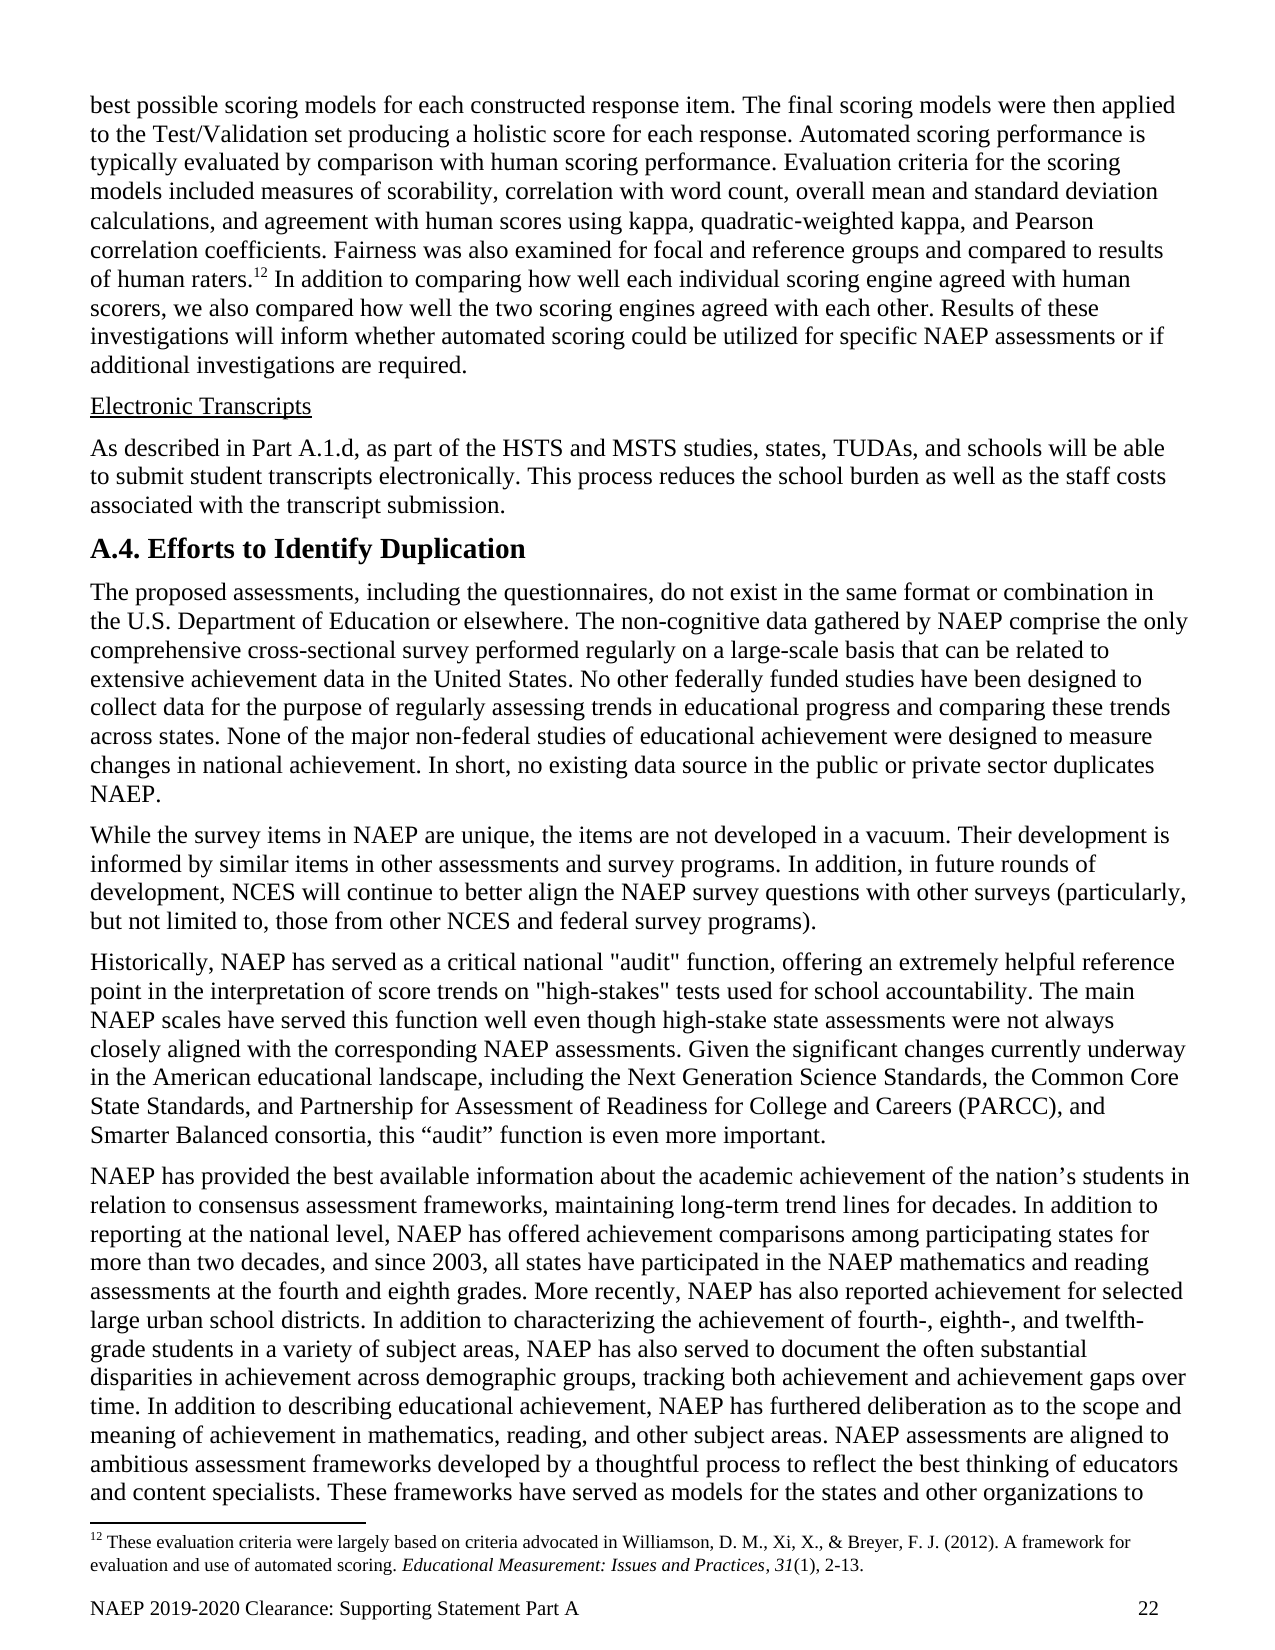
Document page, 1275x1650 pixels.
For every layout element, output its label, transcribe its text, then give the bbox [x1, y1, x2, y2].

text While the survey items in NAEP are unique, the items are not developed in a vacuum. Their development is informed by similar items in other assessments and survey programs. In addition, in future rounds of development, NCES will continue to better align the NAEP survey questions with other surveys (particularly, but not limited to, those from other NCES and federal survey programs). [90, 820, 1191, 935]
subtitle Electronic Transcripts [90, 391, 1191, 420]
subtitle A.4. Efforts to Identify Duplication [90, 531, 1191, 565]
text The proposed assessments, including the questionnaires, do not exist in the same format or combination in the U.S. Department of Education or elsewhere. The non-cognitive data gathered by NAEP comprise the only comprehensive cross-sectional survey performed regularly on a large-scale basis that can be related to extensive achievement data in the United States. No other federally funded studies have been designed to collect data for the purpose of regularly assessing trends in educational progress and comparing these trends across states. None of the major non-federal studies of educational achievement were designed to measure changes in national achievement. In short, no existing data source in the public or private sector duplicates NAEP. [90, 577, 1191, 807]
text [90, 90, 1191, 379]
text As described in Part A.1.d, as part of the HSTS and MSTS studies, states, TUDAs, and schools will be able to submit student transcripts electronically. This process reduces the school burden as well as the staff costs associated with the transcript submission. [90, 433, 1191, 519]
text Historically, NAEP has served as a critical national "audit" function, offering an extremely helpful reference point in the interpretation of score trends on "high-stakes" tests used for school accountability. The main NAEP scales have served this function well even though high-stake state assessments were not always closely aligned with the corresponding NAEP assessments. Given the significant changes currently underway in the American educational landscape, including the Next Generation Science Standards, the Common Core State Standards, and Partnership for Assessment of Readiness for College and Careers (PARCC), and Smarter Balanced consortia, this “audit” function is even more important. [90, 947, 1191, 1149]
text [90, 1161, 1191, 1506]
